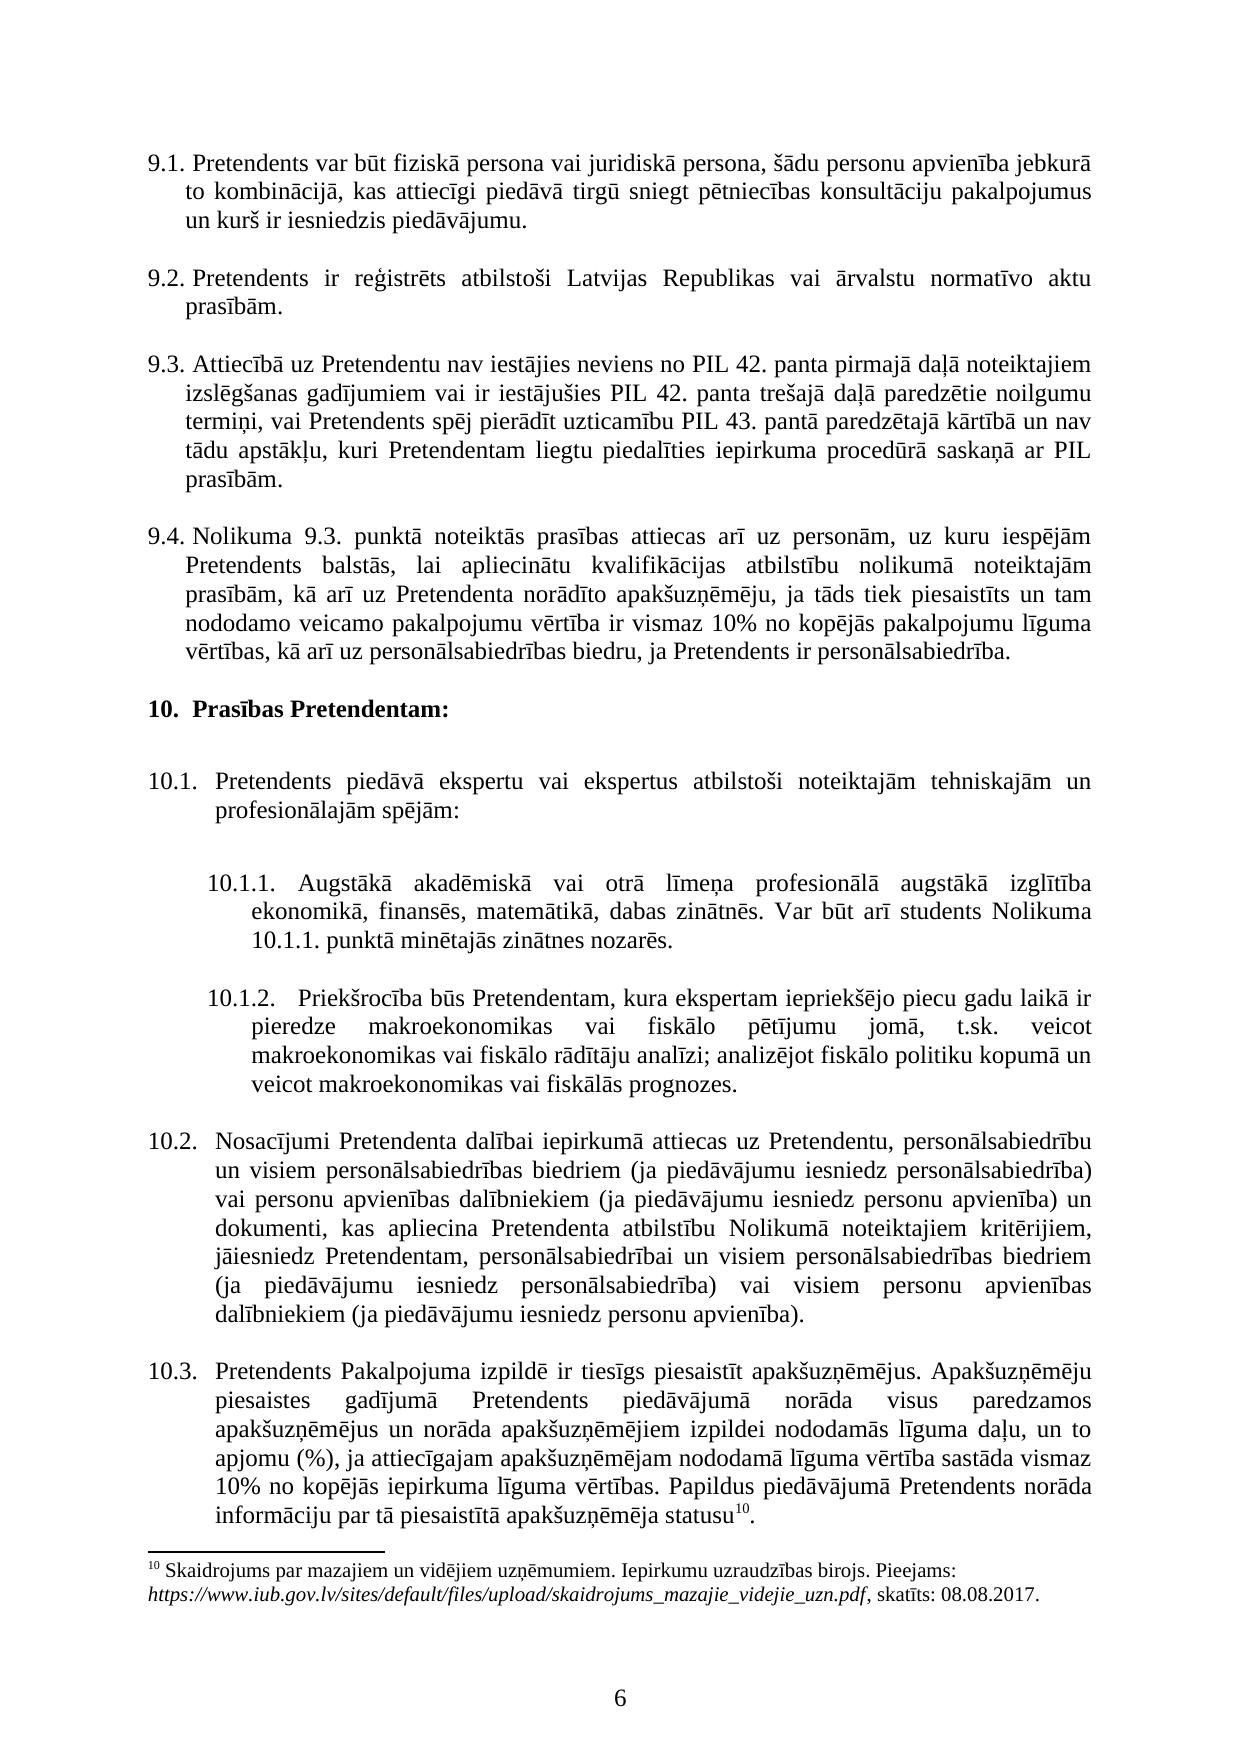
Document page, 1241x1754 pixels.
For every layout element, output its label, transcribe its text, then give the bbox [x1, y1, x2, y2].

list Augstākā akadēmiskā vai otrā līmeņa profesionālā augstākā izglītība ekonomikā, finansēs, matemātikā, dabas zinātnēs. Var būt arī students Nolikuma 10.1.1. punktā minētajās zinātnes nozarēs. [207, 868, 1092, 954]
list Pretendents var būt fiziskā persona vai juridiskā persona, šādu personu apvienība jebkurā to kombinācijā, kas attiecīgi piedāvā tirgū sniegt pētniecības konsultāciju pakalpojumus un kurš ir iesniedzis piedāvājumu. [148, 148, 1092, 234]
list Attiecībā uz Pretendentu nav iestājies neviens no PIL 42. panta pirmajā daļā noteiktajiem izslēgšanas gadījumiem vai ir iestājušies PIL 42. panta trešajā daļā paredzētie noilgumu termiņi, vai Pretendents spēj pierādīt uzticamību PIL 43. pantā paredzētajā kārtībā un nav tādu apstākļu, kuri Pretendentam liegtu piedalīties iepirkuma procedūrā saskaņā ar PIL prasībām. [148, 349, 1092, 493]
list Prasības Pretendentam: [148, 694, 1092, 723]
list Pretendents ir reģistrēts atbilstoši Latvijas Republikas vai ārvalstu normatīvo aktu prasībām. [148, 263, 1092, 320]
list Priekšrocība būs Pretendentam, kura ekspertam iepriekšējo piecu gadu laikā ir pieredze makroekonomikas vai fiskālo pētījumu jomā, t.sk. veicot makroekonomikas vai fiskālo rādītāju analīzi; analizējot fiskālo politiku kopumā un veicot makroekonomikas vai fiskālās prognozes. [207, 983, 1092, 1098]
list Nolikuma 9.3. punktā noteiktās prasības attiecas arī uz personām, uz kuru iespējām Pretendents balstās, lai apliecinātu kvalifikācijas atbilstību nolikumā noteiktajām prasībām, kā arī uz Pretendenta norādīto apakšuzņēmēju, ja tāds tiek piesaistīts un tam nododamo veicamo pakalpojumu vērtība ir vismaz 10% no kopējās pakalpojumu līguma vērtības, kā arī uz personālsabiedrības biedru, ja Pretendents ir personālsabiedrība. [148, 521, 1092, 665]
list Pretendents Pakalpojuma izpildē ir tiesīgs piesaistīt apakšuzņēmējus. Apakšuzņēmēju piesaistes gadījumā Pretendents piedāvājumā norāda visus paredzamos apakšuzņēmējus un norāda apakšuzņēmējiem izpildei nododamās līguma daļu, un to apjomu (%), ja attiecīgajam apakšuzņēmējam nododamā līguma vērtība sastāda vismaz 10% no kopējās iepirkuma līguma vērtības. Papildus piedāvājumā Pretendents norāda informāciju par tā piesaistītā apakšuzņēmēja statusu. [148, 1356, 1092, 1529]
list Pretendents piedāvā ekspertu vai ekspertus atbilstoši noteiktajām tehniskajām un profesionālajām spējām: [148, 766, 1092, 824]
list Nosacījumi Pretendenta dalībai iepirkumā attiecas uz Pretendentu, personālsabiedrību un visiem personālsabiedrības biedriem (ja piedāvājumu iesniedz personālsabiedrība) vai personu apvienības dalībniekiem (ja piedāvājumu iesniedz personu apvienība) un dokumenti, kas apliecina Pretendenta atbilstību Nolikumā noteiktajiem kritērijiem, jāiesniedz Pretendentam, personālsabiedrībai un visiem personālsabiedrības biedriem (ja piedāvājumu iesniedz personālsabiedrība) vai visiem personu apvienības dalībniekiem (ja piedāvājumu iesniedz personu apvienība). [148, 1126, 1092, 1328]
